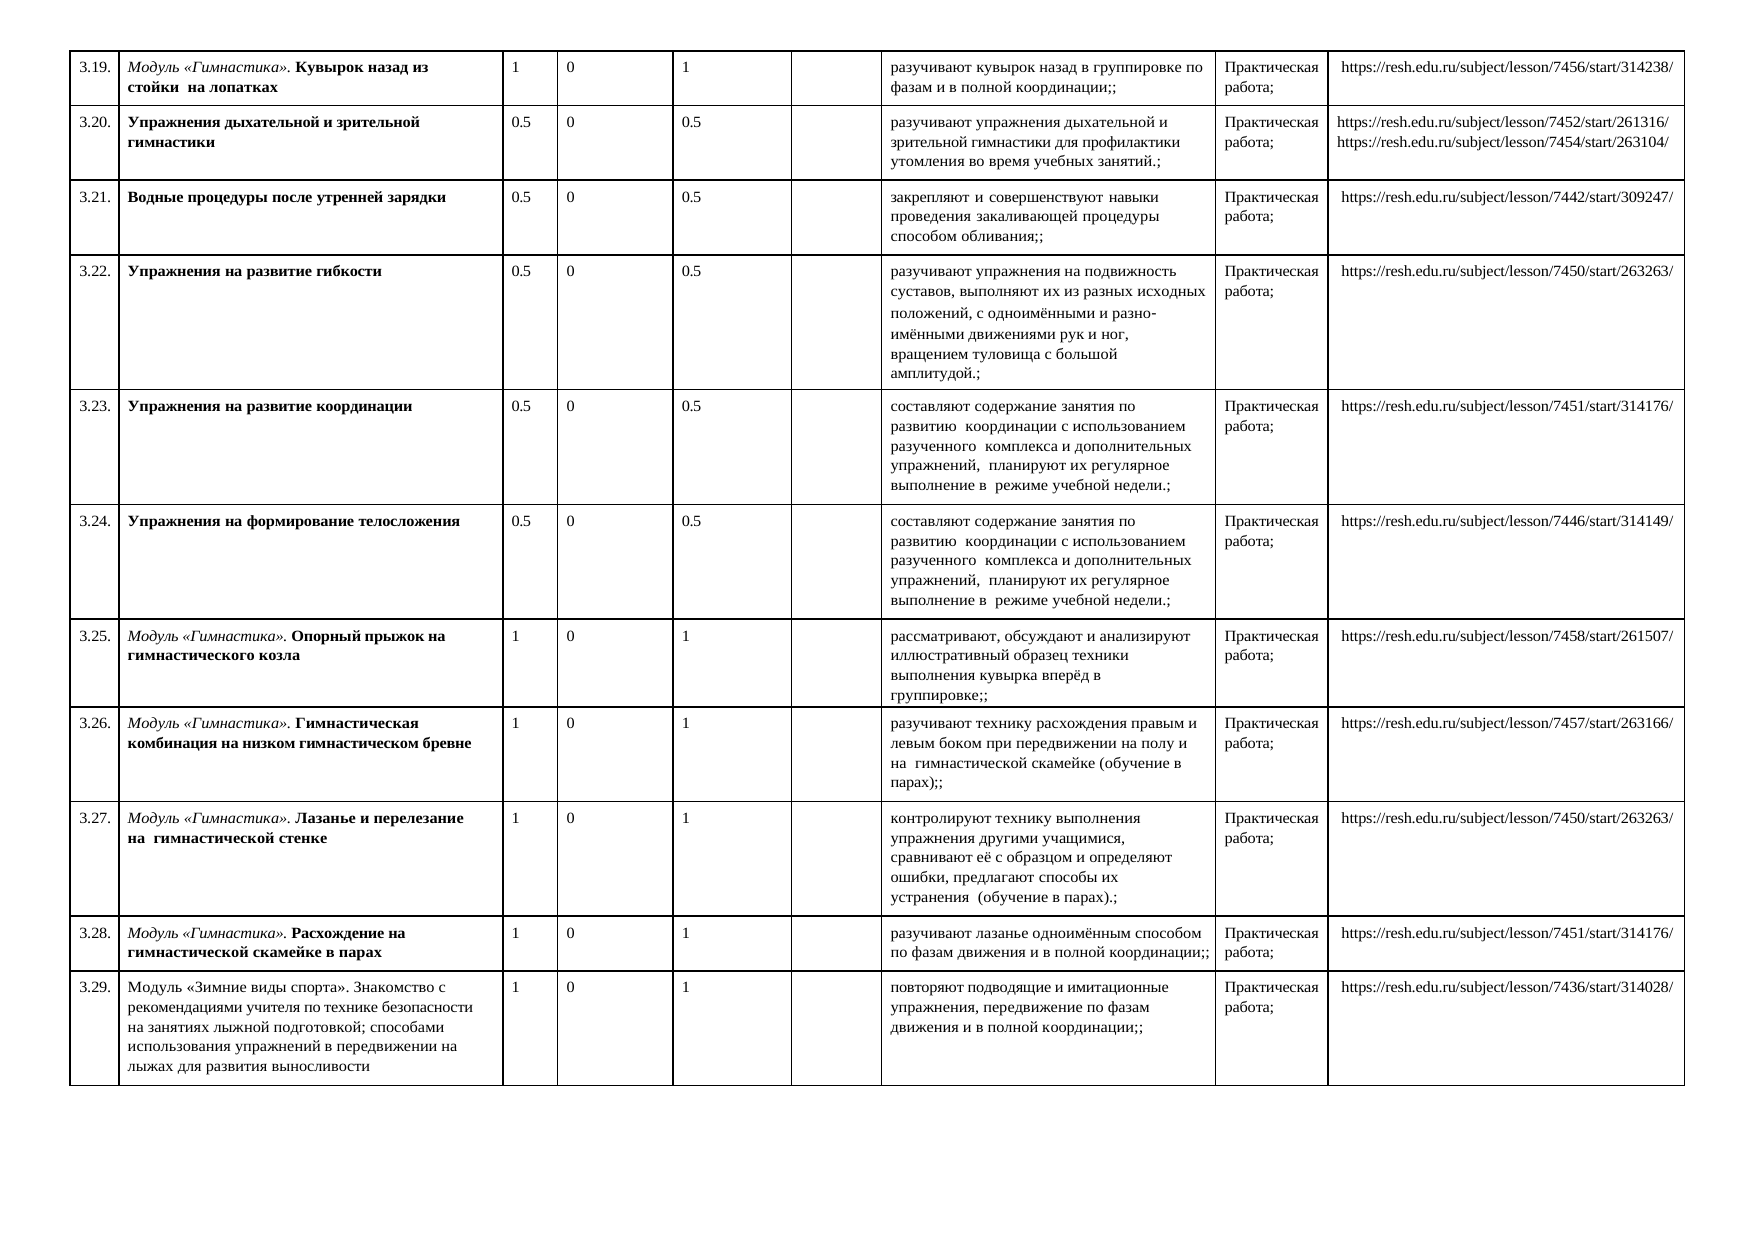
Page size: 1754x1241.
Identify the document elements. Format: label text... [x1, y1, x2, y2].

table_cell 1 [504, 972, 557, 1085]
table_cell 3.27. [71, 802, 118, 915]
table_cell 0 [558, 390, 672, 503]
table_cell https://resh.edu.ru/subject/lesson/7457/start/263166/ [1329, 708, 1684, 801]
table_cell https://resh.edu.ru/subject/lesson/7452/start/261316/ https://resh.edu.ru/subject/lesson/7454/start/263104/ [1329, 106, 1684, 179]
table_cell 0.5 [504, 106, 557, 179]
table_cell [792, 256, 881, 389]
table_cell разучивают упражнения дыхательной и зрительной гимнастики для профилактики утомления во время учебных занятий.; [882, 106, 1215, 179]
table_cell Упражнения дыхательной и зрительной гимнастики [120, 106, 502, 179]
table_cell 1 [674, 972, 791, 1085]
table_cell Упражнения на развитие гибкости [120, 256, 502, 389]
table_cell 0.5 [504, 181, 557, 254]
table_cell 1 [504, 708, 557, 801]
table_cell https://resh.edu.ru/subject/lesson/7442/start/309247/ [1329, 181, 1684, 254]
table_cell Практическая работа; [1216, 505, 1327, 618]
table_cell Упражнения на формирование телосложения [120, 505, 502, 618]
table_cell https://resh.edu.ru/subject/lesson/7451/start/314176/ [1329, 917, 1684, 970]
table_cell Водные процедуры после утренней зарядки [120, 181, 502, 254]
table_cell [792, 620, 881, 706]
table_cell [792, 390, 881, 503]
table_cell 0 [558, 972, 672, 1085]
table_cell 0.5 [674, 106, 791, 179]
table_cell Практическая работа; [1216, 708, 1327, 801]
table_cell 3.26. [71, 708, 118, 801]
table_cell 0 [558, 620, 672, 706]
table_cell https://resh.edu.ru/subject/lesson/7436/start/314028/ [1329, 972, 1684, 1085]
table_cell 3.23. [71, 390, 118, 503]
table_cell https://resh.edu.ru/subject/lesson/7450/start/263263/ [1329, 802, 1684, 915]
table_cell 3.21. [71, 181, 118, 254]
table_cell https://resh.edu.ru/subject/lesson/7450/start/263263/ [1329, 256, 1684, 389]
table_cell Практическая работа; [1216, 390, 1327, 503]
table_cell разучивают лазанье одноимённым способом по фазам движения и в полной координации;; [882, 917, 1215, 970]
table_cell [1216, 972, 1327, 1085]
table_cell Практическая работа; [1216, 106, 1327, 179]
table_cell 0 [558, 505, 672, 618]
table_cell 1 [504, 52, 557, 105]
table_cell составляют содержание занятия по развитию координации с использованием разученного комплекса и дополнительных упражнений, планируют их регулярное выполнение в режиме учебной недели.; [882, 505, 1215, 618]
table_cell 3.28. [71, 917, 118, 970]
table_cell рассматривают, обсуждают и анализируют иллюстративный образец техники выполнения кувырка вперёд в группировке;; [882, 620, 1215, 706]
table_cell 1 [674, 52, 791, 105]
table_cell 0 [558, 917, 672, 970]
table_cell 3.20. [71, 106, 118, 179]
table_cell 0.5 [674, 181, 791, 254]
table_cell 3.29. [71, 972, 118, 1085]
table_cell 0.5 [504, 390, 557, 503]
table_cell 1 [504, 917, 557, 970]
table_cell 3.19. [71, 52, 118, 105]
table_cell повторяют подводящие и имитационные упражнения, передвижение по фазам движения и в полной координации;; [882, 972, 1215, 1085]
table_cell https://resh.edu.ru/subject/lesson/7451/start/314176/ [1329, 390, 1684, 503]
table_cell 3.24. [71, 505, 118, 618]
table_cell Практическая работа; [1216, 620, 1327, 706]
table_cell [792, 917, 881, 970]
table_cell [792, 52, 881, 105]
table_cell 1 [674, 620, 791, 706]
table_cell 0.5 [674, 390, 791, 503]
table_cell [792, 708, 881, 801]
table_cell Модуль «Гимнастика». Расхождение на гимнастической скамейке в парах [120, 917, 502, 970]
table_cell закрепляют и совершенствуют навыки проведения закаливающей процедуры способом обливания;; [882, 181, 1215, 254]
table_cell [792, 106, 881, 179]
table_cell 0.5 [674, 256, 791, 389]
table_cell [792, 505, 881, 618]
table_cell Модуль «Гимнастика». Лазанье и перелезание на гимнастической стенке [120, 802, 502, 915]
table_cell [1329, 52, 1684, 105]
table_cell Модуль «Гимнастика». Опорный прыжок на гимнастического козла [120, 620, 502, 706]
table_cell Практическая работа; [1216, 181, 1327, 254]
table_cell разучивают технику расхождения правым и левым боком при передвижении на полу и на гимнастической скамейке (обучение в парах);; [882, 708, 1215, 801]
table_cell 3.25. [71, 620, 118, 706]
table_cell Практическая работа; [1216, 917, 1327, 970]
table_cell 1 [674, 708, 791, 801]
table_cell контролируют технику выполнения упражнения другими учащимися, сравнивают её с образцом и определяют ошибки, предлагают способы их устранения (обучение в парах).; [882, 802, 1215, 915]
table_cell Модуль «Зимние виды спорта». Знакомство с рекомендациями учителя по технике безопасности на занятиях лыжной подготовкой; способами использования упражнений в передвижении на лыжах для развития выносливости [120, 972, 502, 1085]
table_cell 0.5 [504, 256, 557, 389]
table_cell https://resh.edu.ru/subject/lesson/7446/start/314149/ [1329, 505, 1684, 618]
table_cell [1216, 52, 1327, 105]
table_cell https://resh.edu.ru/subject/lesson/7458/start/261507/ [1329, 620, 1684, 706]
table_cell [792, 181, 881, 254]
table_cell 0.5 [674, 505, 791, 618]
table_cell 1 [504, 802, 557, 915]
table_cell 0.5 [504, 505, 557, 618]
table_cell 0 [558, 181, 672, 254]
table_cell 3.22. [71, 256, 118, 389]
table_cell 0 [558, 106, 672, 179]
table_cell Модуль «Гимнастика». Гимнастическая комбинация на низком гимнастическом бревне [120, 708, 502, 801]
table_cell Модуль «Гимнастика». Кувырок назад из стойки на лопатках [120, 52, 502, 105]
table_cell 0 [558, 802, 672, 915]
table_cell Практическая работа; [1216, 802, 1327, 915]
table_cell 0 [558, 52, 672, 105]
table_cell 1 [504, 620, 557, 706]
table_cell [792, 802, 881, 915]
table_cell Практическая работа; [1216, 256, 1327, 389]
table_cell Упражнения на развитие координации [120, 390, 502, 503]
table_cell 0 [558, 708, 672, 801]
table_cell [792, 972, 881, 1085]
table_cell разучивают кувырок назад в группировке по фазам и в полной координации;; [882, 52, 1215, 105]
table_cell 1 [674, 917, 791, 970]
table_cell составляют содержание занятия по развитию координации с использованием разученного комплекса и дополнительных упражнений, планируют их регулярное выполнение в режиме учебной недели.; [882, 390, 1215, 503]
table_cell 0 [558, 256, 672, 389]
table_cell 1 [674, 802, 791, 915]
table_cell разучивают упражнения на подвижность суставов, выполняют их из разных исходных положений, с одноимёнными и разно‐ имёнными движениями рук и ног, вращением туловища с большой амплитудой.; [882, 256, 1215, 389]
